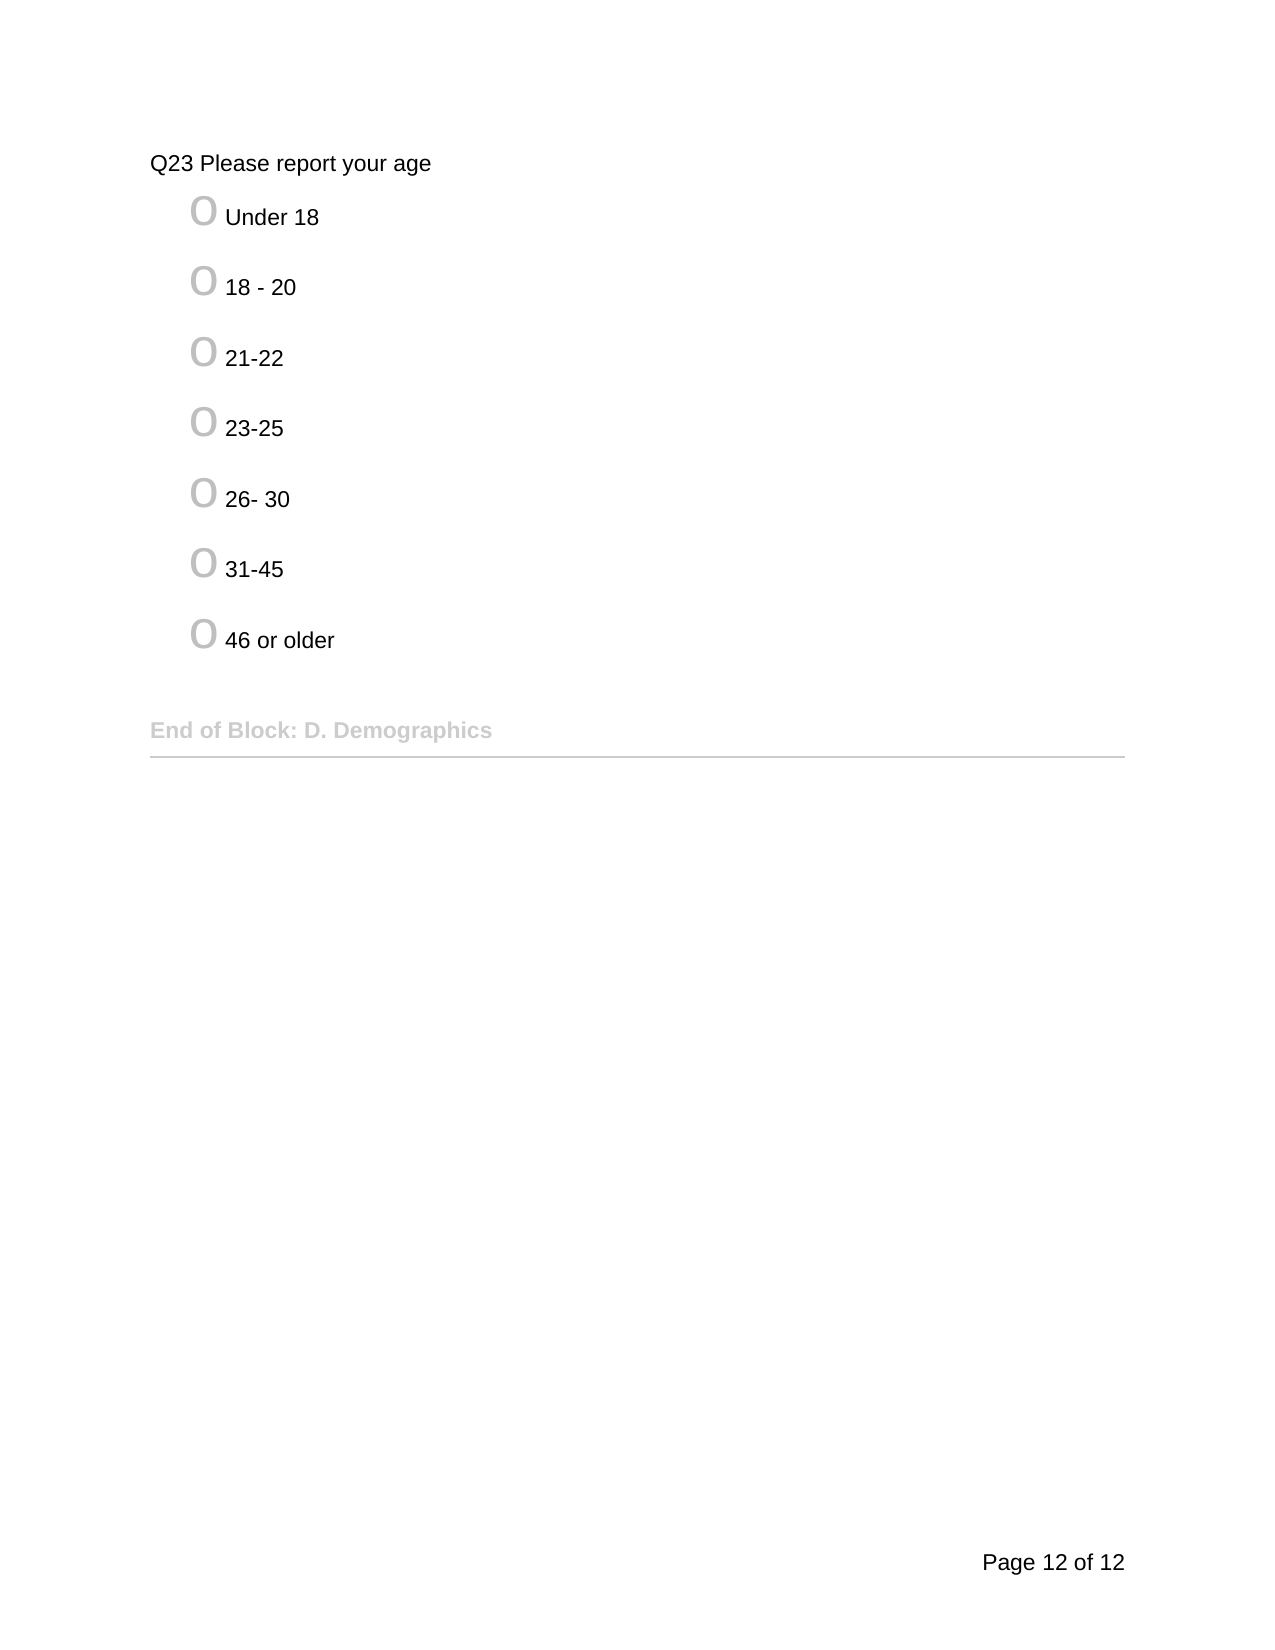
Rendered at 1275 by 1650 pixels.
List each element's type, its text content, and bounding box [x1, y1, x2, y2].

list 26- 30 [187, 462, 1125, 524]
list 23-25 [187, 392, 1125, 453]
text End of Block: D. Demographics [150, 717, 1125, 743]
text Q23 Please report your age [150, 150, 1125, 176]
list 31-45 [187, 533, 1125, 594]
list 21-22 [187, 321, 1125, 383]
list Under 18 [187, 180, 1125, 242]
list 18 - 20 [187, 251, 1125, 312]
list 46 or older [187, 603, 1125, 665]
